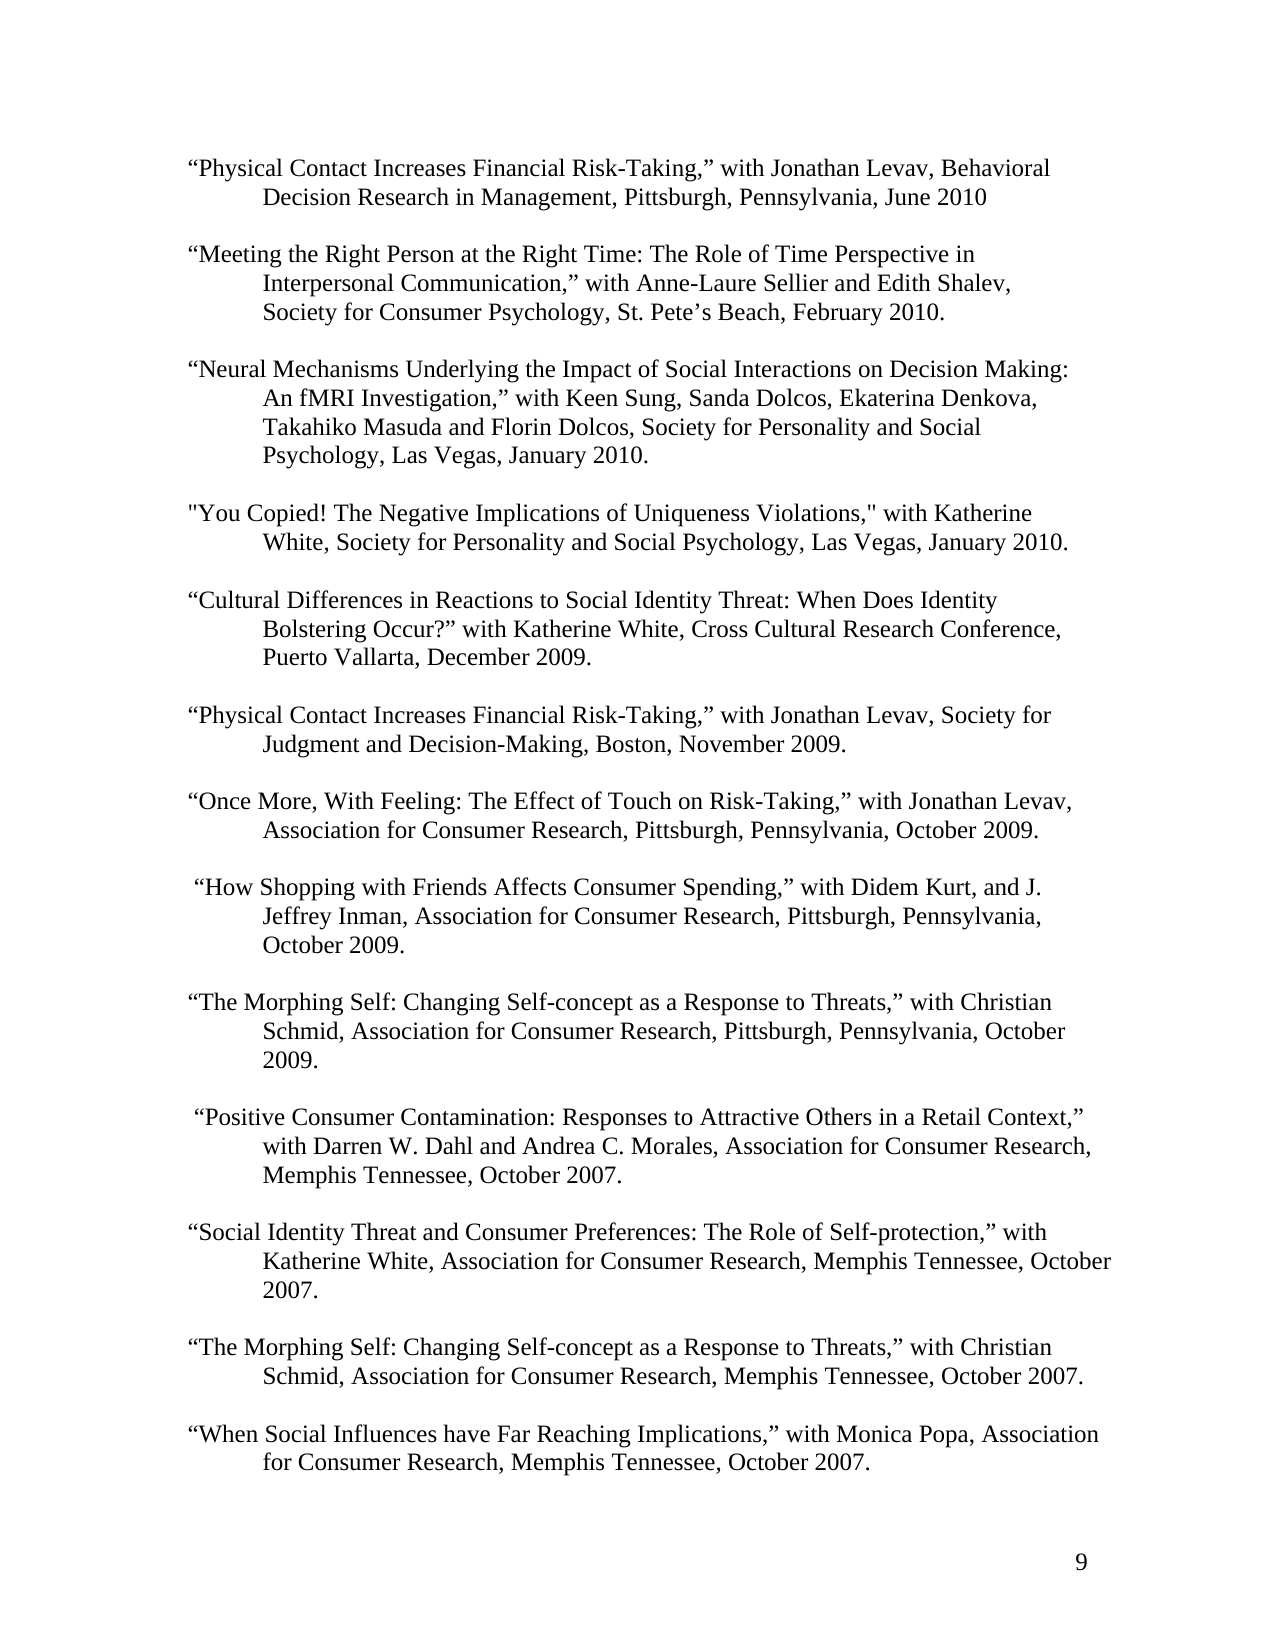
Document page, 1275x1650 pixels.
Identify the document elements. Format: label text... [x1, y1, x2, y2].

text “Once More, With Feeling: The Effect of Touch on Risk-Taking,” with Jonathan Levav, Association for Consumer Research, Pittsburgh, Pennsylvania, October 2009. [187, 786, 1088, 844]
text “Social Identity Threat and Consumer Preferences: The Role of Self-protection,” with Katherine White, Association for Consumer Research, Memphis Tennessee, October 2007. [187, 1217, 1125, 1304]
text “Cultural Differences in Reactions to Social Identity Threat: When Does Identity Bolstering Occur?” with Katherine White, Cross Cultural Research Conference, Puerto Vallarta, December 2009. [187, 585, 1088, 671]
text “Physical Contact Increases Financial Risk-Taking,” with Jonathan Levav, Society for Judgment and Decision-Making, Boston, November 2009. [187, 700, 1088, 757]
text “How Shopping with Friends Affects Consumer Spending,” with Didem Kurt, and J. Jeffrey Inman, Association for Consumer Research, Pittsburgh, Pennsylvania, October 2009. [187, 872, 1088, 959]
text “Meeting the Right Person at the Right Time: The Role of Time Perspective in Interpersonal Communication,” with Anne-Laure Sellier and Edith Shalev, Society for Consumer Psychology, St. Pete’s Beach, February 2010. [187, 239, 1088, 325]
text “Positive Consumer Contamination: Responses to Attractive Others in a Retail Context,” with Darren W. Dahl and Andrea C. Morales, Association for Consumer Research, Memphis Tennessee, October 2007. [187, 1102, 1125, 1189]
text “Neural Mechanisms Underlying the Impact of Social Interactions on Decision Making: An fMRI Investigation,” with Keen Sung, Sanda Dolcos, Ekaterina Denkova, Takahiko Masuda and Florin Dolcos, Society for Personality and Social Psychology, Las Vegas, January 2010. [187, 354, 1088, 469]
text “When Social Influences have Far Reaching Implications,” with Monica Popa, Association for Consumer Research, Memphis Tennessee, October 2007. [187, 1419, 1125, 1476]
text “The Morphing Self: Changing Self-concept as a Response to Threats,” with Christian Schmid, Association for Consumer Research, Memphis Tennessee, October 2007. [187, 1332, 1125, 1390]
text “Physical Contact Increases Financial Risk-Taking,” with Jonathan Levav, Behavioral Decision Research in Management, Pittsburgh, Pennsylvania, June 2010 [187, 153, 1088, 210]
text "You Copied! The Negative Implications of Uniqueness Violations," with Katherine White, Society for Personality and Social Psychology, Las Vegas, January 2010. [187, 498, 1088, 556]
text “The Morphing Self: Changing Self-concept as a Response to Threats,” with Christian Schmid, Association for Consumer Research, Pittsburgh, Pennsylvania, October 2009. [187, 987, 1088, 1074]
